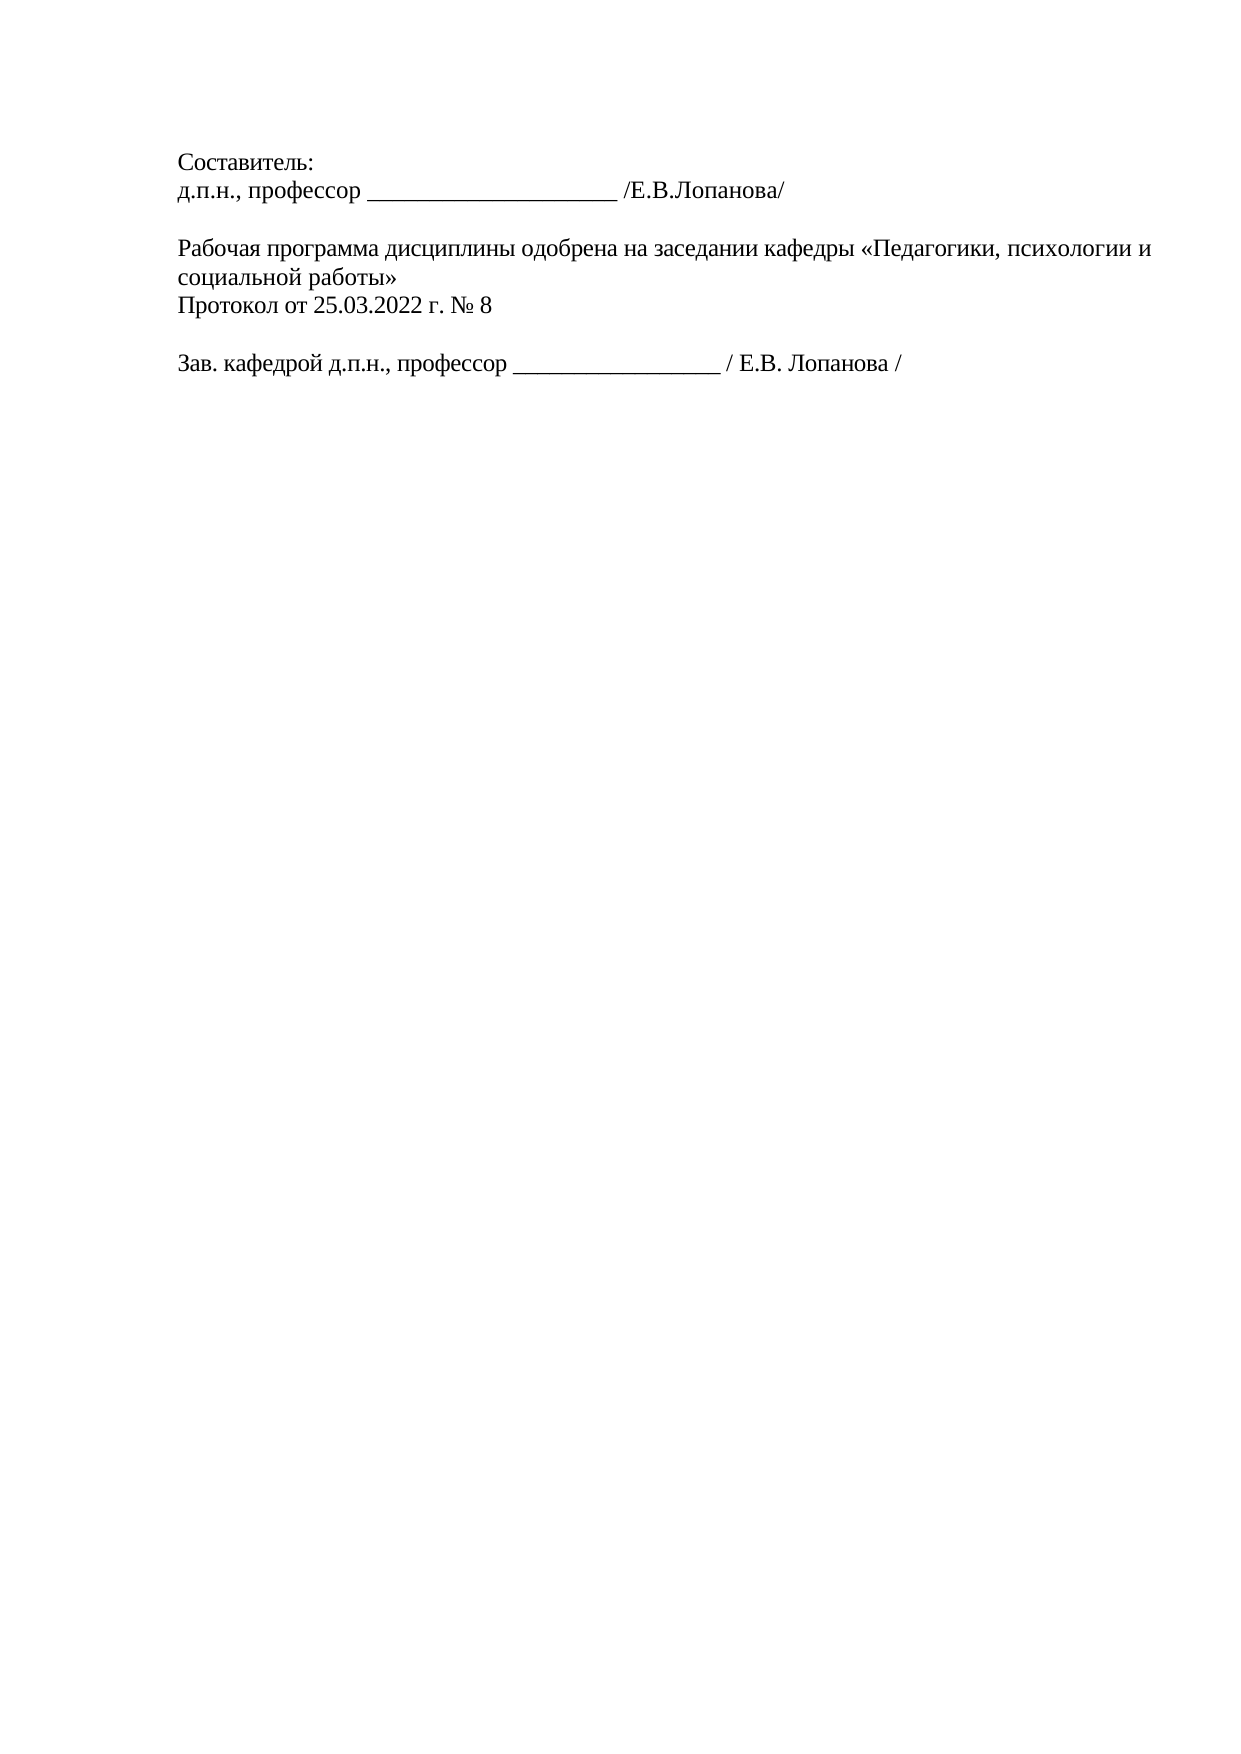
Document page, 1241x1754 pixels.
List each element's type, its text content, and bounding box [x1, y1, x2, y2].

text Рабочая программа дисциплины одобрена на заседании кафедры «Педагогики, психологии и социальной работы» [177, 233, 1152, 291]
text Составитель: [177, 147, 1152, 176]
text Протокол от 25.03.2022 г. № 8 [177, 291, 1152, 319]
text д.п.н., профессор ____________________ /Е.В.Лопанова/ [177, 176, 1152, 204]
text Зав. кафедрой д.п.н., профессор _________________ / Е.В. Лопанова / [177, 348, 1152, 377]
